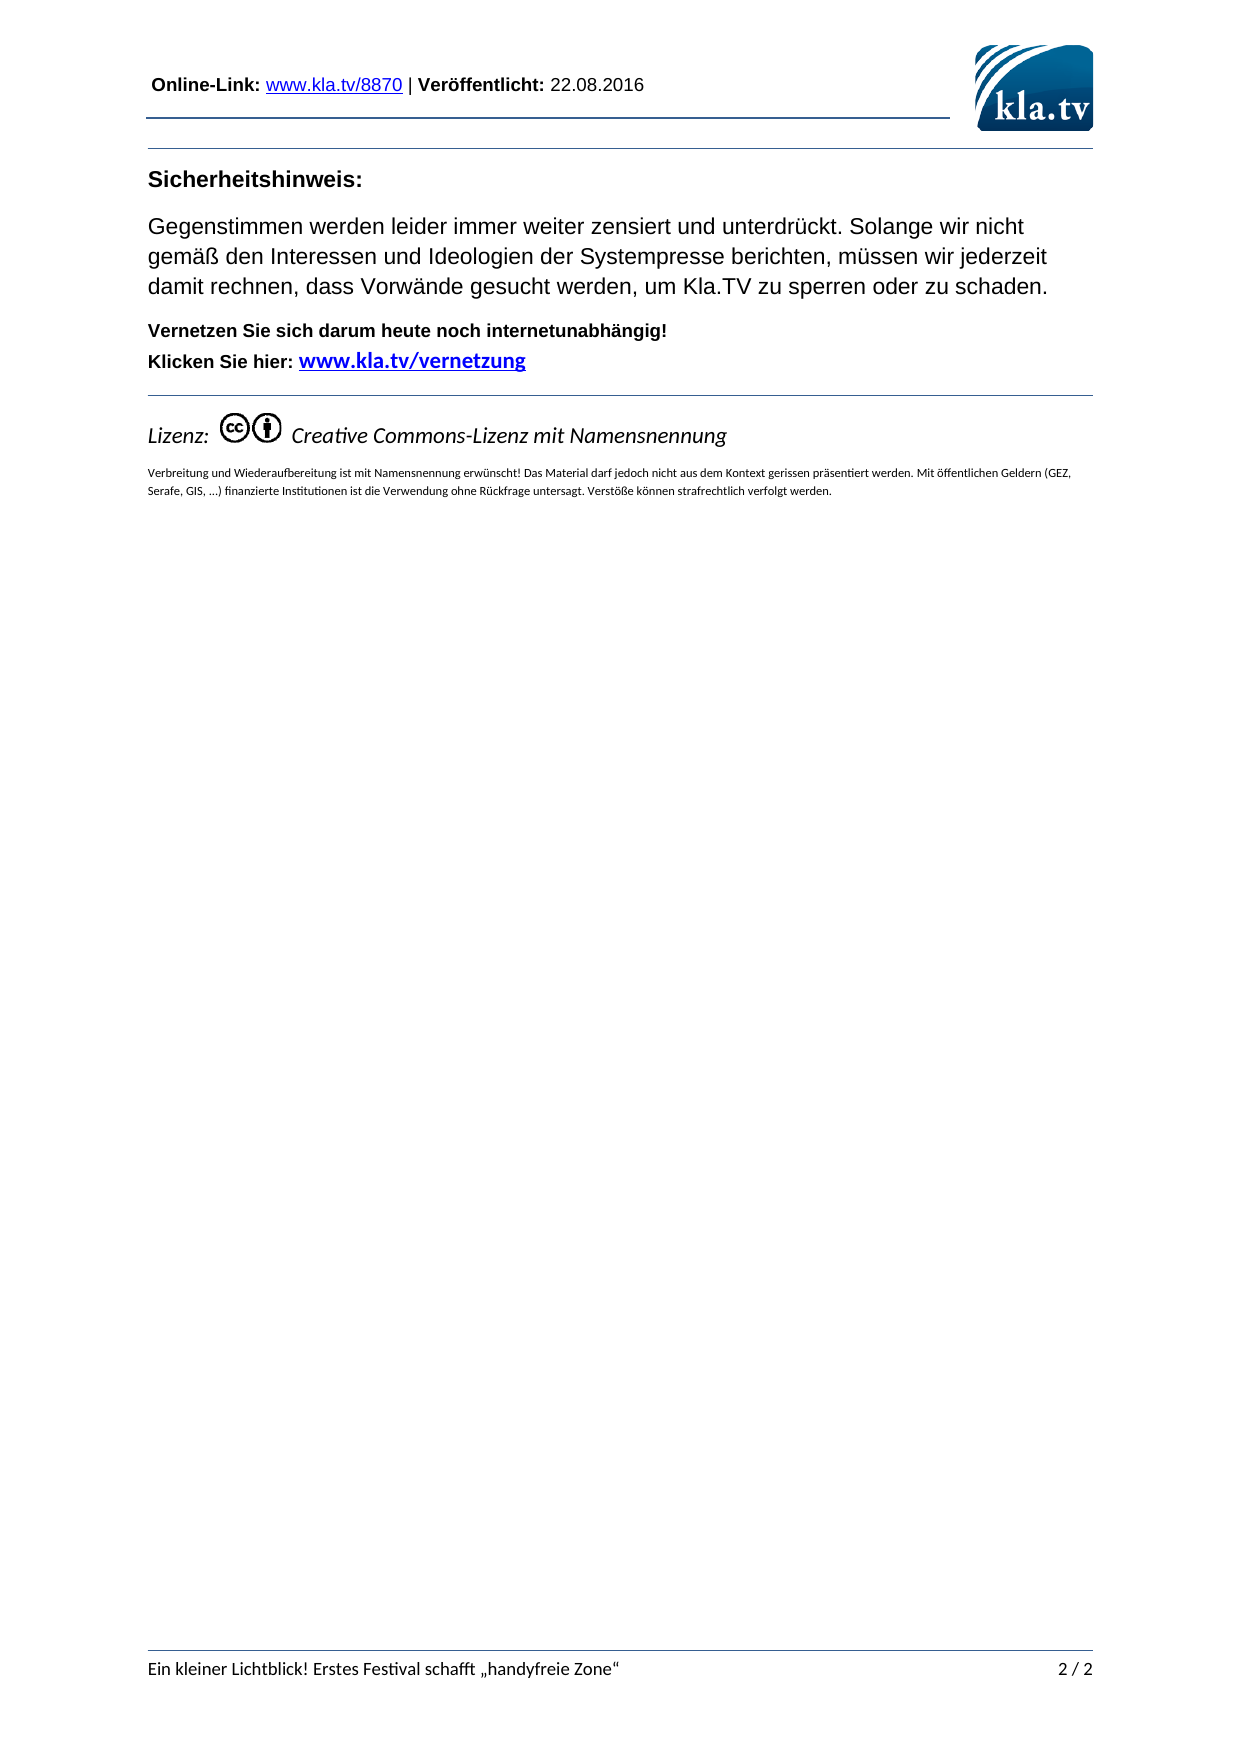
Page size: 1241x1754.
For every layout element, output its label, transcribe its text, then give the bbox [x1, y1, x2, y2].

text Lizenz: Creative Commons-Lizenz mit Namensnennung [148, 396, 1093, 449]
text Gegenstimmen werden leider immer weiter zensiert und unterdrückt. Solange wir nicht gemäß den Interessen und Ideologien der Systempresse berichten, müssen wir jederzeit damit rechnen, dass Vorwände gesucht werden, um Kla.TV zu sperren oder zu schaden. [148, 213, 1093, 299]
text Verbreitung und Wiederaufbereitung ist mit Namensnennung erwünscht! Das Material darf jedoch nicht aus dem Kontext gerissen präsentiert werden. Mit öffentlichen Geldern (GEZ, Serafe, GIS, ...) finanzierte Institutionen ist die Verwendung ohne Rückfrage untersagt. Verstöße können strafrechtlich verfolgt werden. [148, 465, 1093, 498]
text Sicherheitshinweis: [148, 149, 1093, 192]
text Vernetzen Sie sich darum heute noch internetunabhängig! Klicken Sie hier: www.kla.tv/vernetzung [148, 320, 1093, 374]
